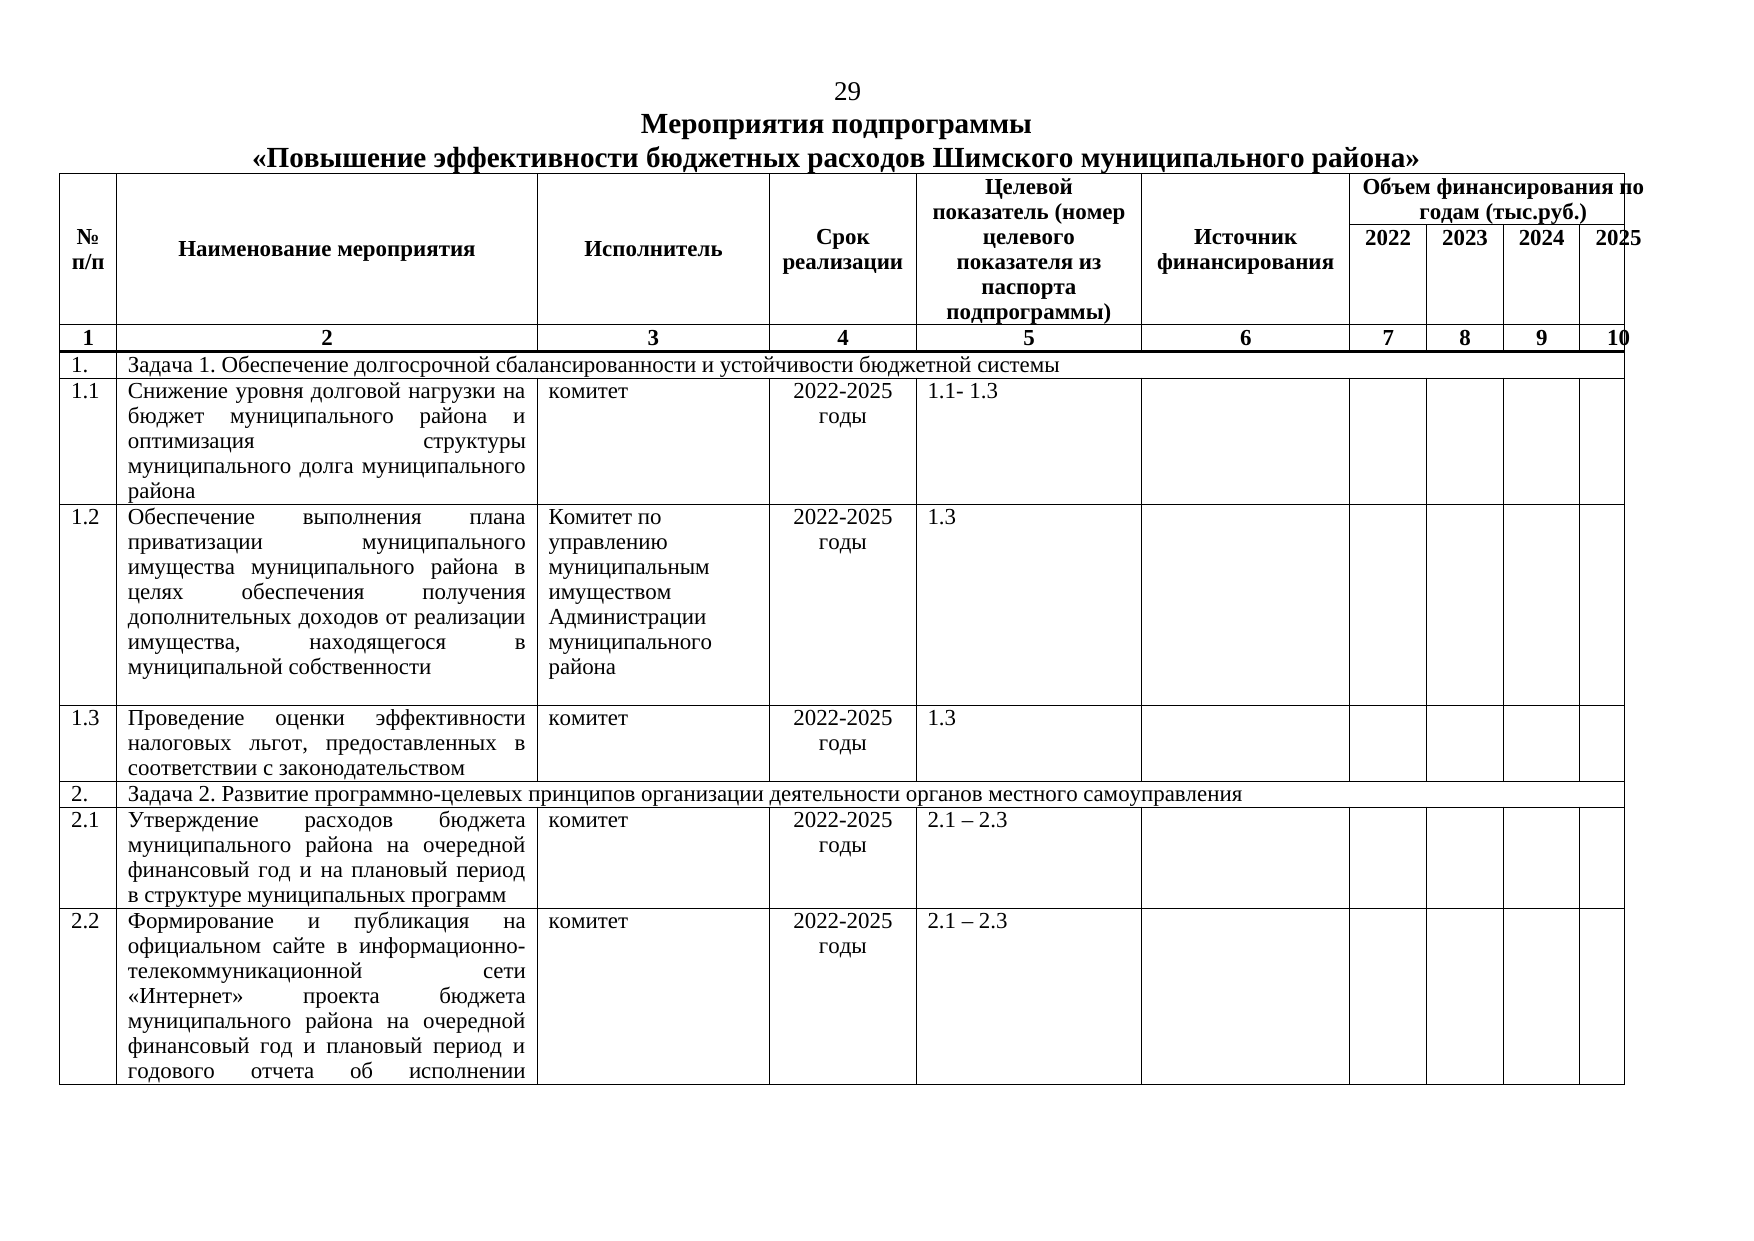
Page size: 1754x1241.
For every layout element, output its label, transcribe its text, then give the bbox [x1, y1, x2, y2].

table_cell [48, 140, 1624, 1085]
table_header Мероприятия подпрограммы [48, 106, 1624, 140]
